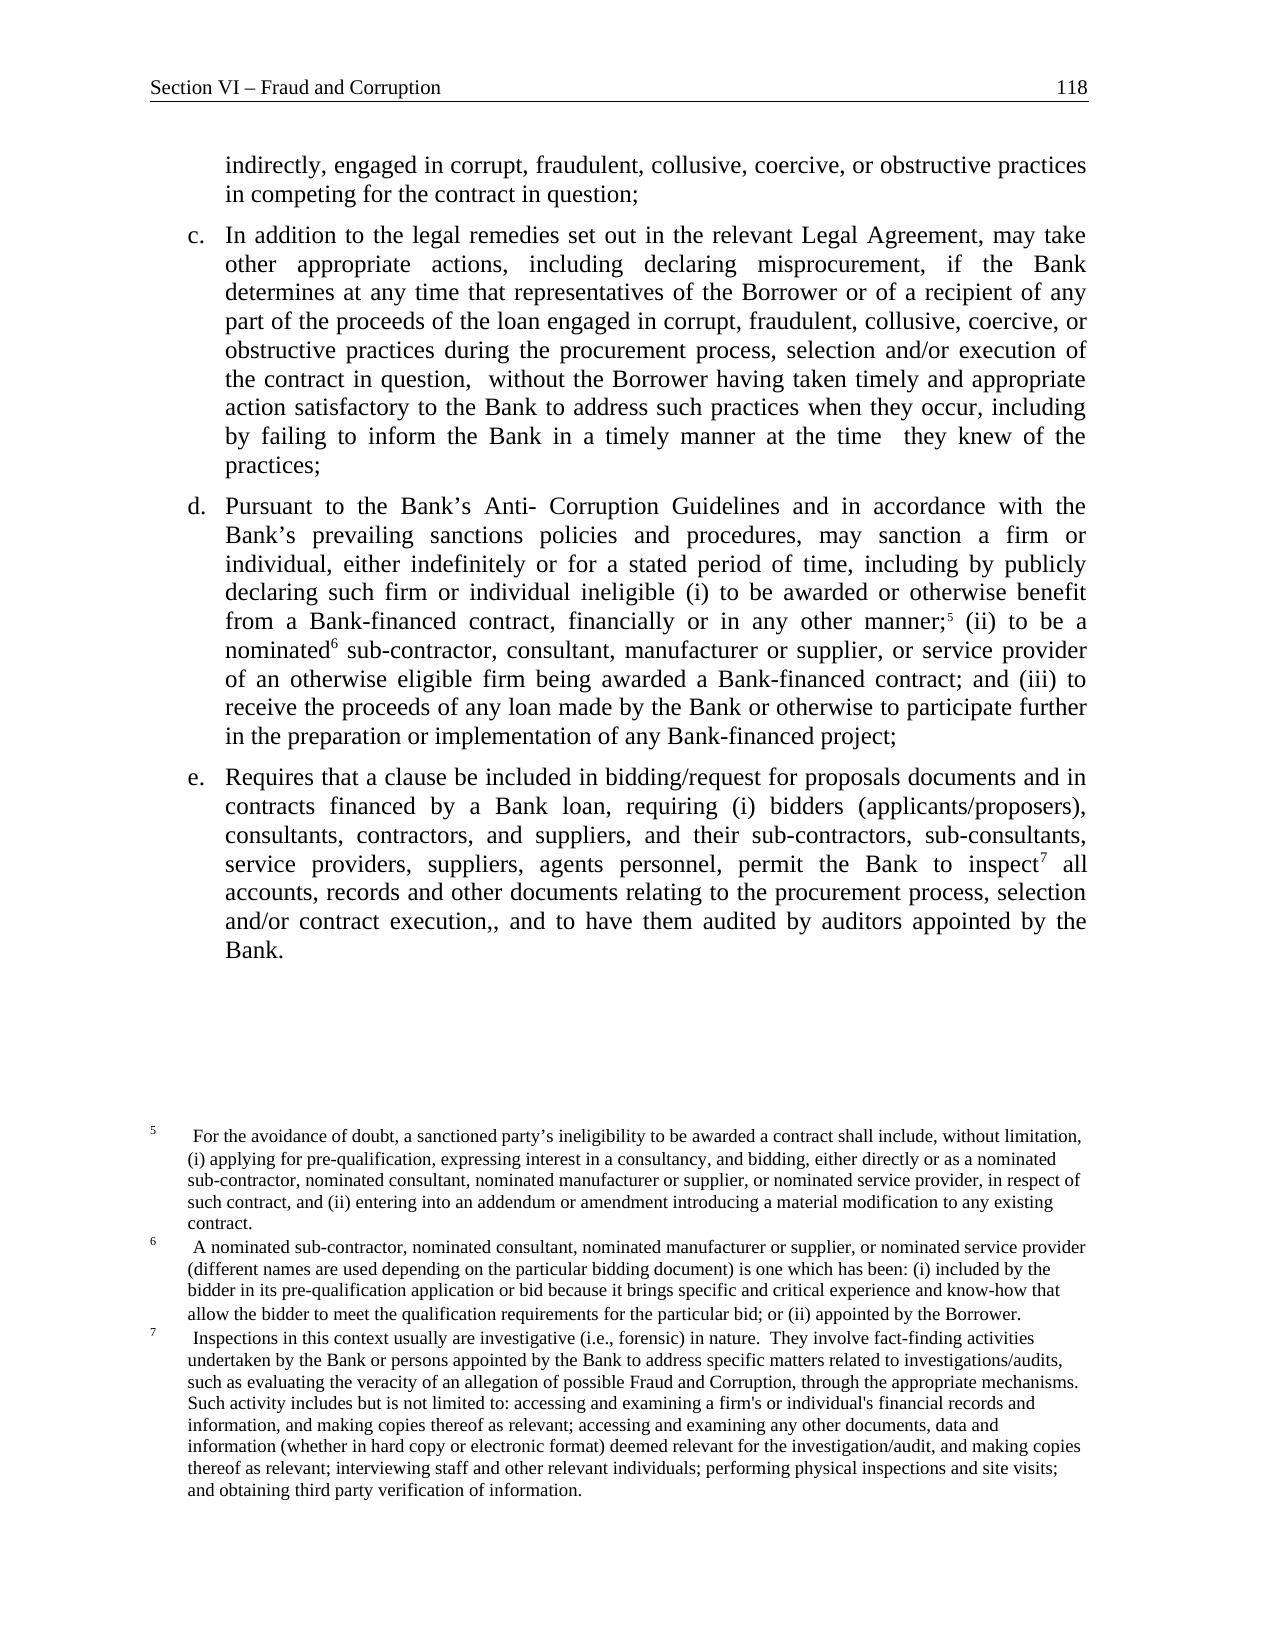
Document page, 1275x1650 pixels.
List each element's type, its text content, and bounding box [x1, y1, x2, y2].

list In addition to the legal remedies set out in the relevant Legal Agreement, may take other appropriate actions, including declaring misprocurement, if the Bank determines at any time that representatives of the Borrower or of a recipient of any part of the proceeds of the loan engaged in corrupt, fraudulent, collusive, coercive, or obstructive practices during the procurement process, selection and/or execution of the contract in question, without the Borrower having taken timely and appropriate action satisfactory to the Bank to address such practices when they occur, including by failing to inform the Bank in a timely manner at the time they knew of the practices; [187, 220, 1087, 479]
list Requires that a clause be included in bidding/request for proposals documents and in contracts financed by a Bank loan, requiring (i) bidders (applicants/proposers), consultants, contractors, and suppliers, and their sub-contractors, sub-consultants, service providers, suppliers, agents personnel, permit the Bank to inspect all accounts, records and other documents relating to the procurement process, selection and/or contract execution,, and to have them audited by auditors appointed by the Bank. [187, 762, 1087, 964]
list Pursuant to the Bank’s Anti- Corruption Guidelines and in accordance with the Bank’s prevailing sanctions policies and procedures, may sanction a firm or individual, either indefinitely or for a stated period of time, including by publicly declaring such firm or individual ineligible (i) to be awarded or otherwise benefit from a Bank-financed contract, financially or in any other manner; (ii) to be a nominated sub-contractor, consultant, manufacturer or supplier, or service provider of an otherwise eligible firm being awarded a Bank-financed contract; and (iii) to receive the proceeds of any loan made by the Bank or otherwise to participate further in the preparation or implementation of any Bank-financed project; [187, 491, 1087, 750]
